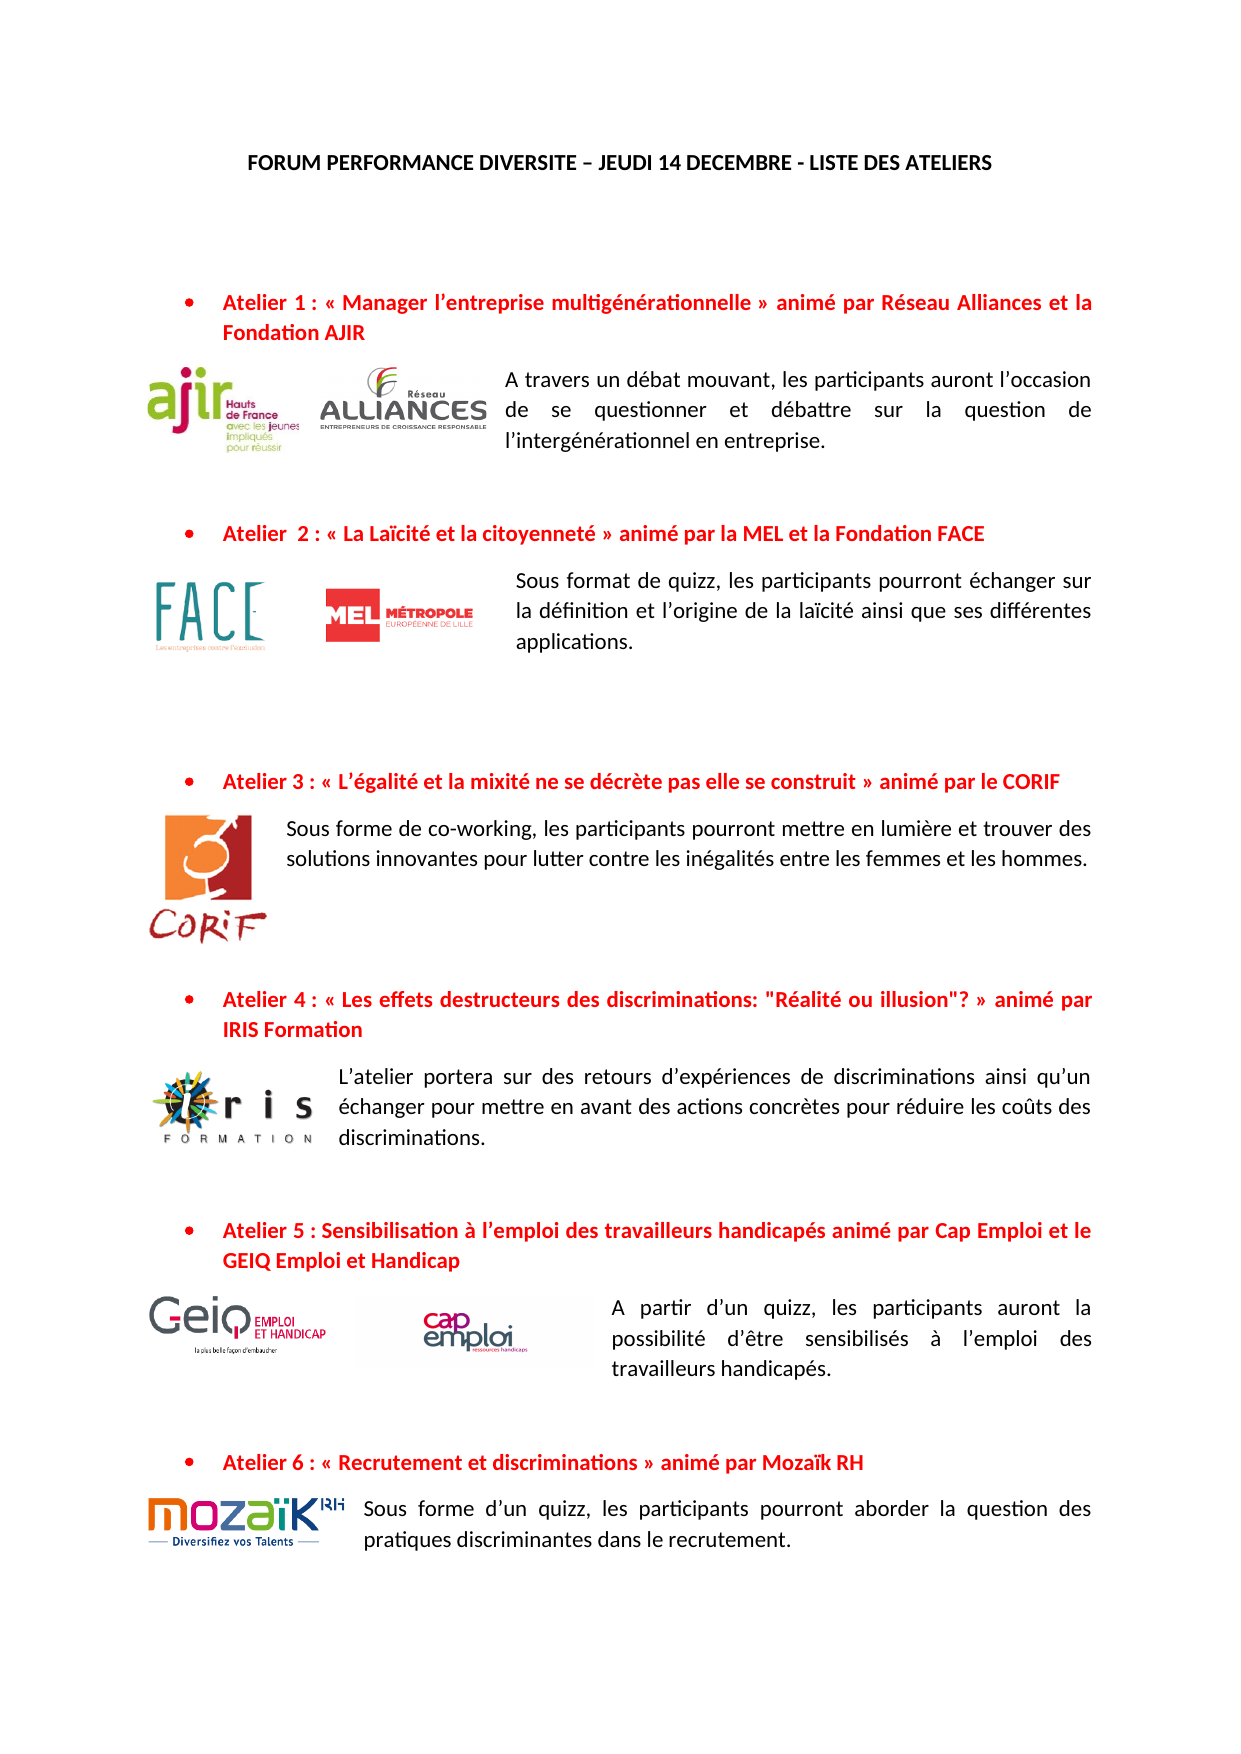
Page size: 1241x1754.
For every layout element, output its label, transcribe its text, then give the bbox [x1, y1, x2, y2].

picture [301, 578, 497, 652]
text Sous forme de co-working, les participants pourront mettre en lumière et trouver des solutions innovantes pour lutter contre les inégalités entre les femmes et les hommes. [268, 814, 1093, 872]
list Atelier 2 : « La Laïcité et la citoyenneté » animé par la MEL et la Fondation FACE [185, 519, 1093, 547]
picture [147, 1294, 330, 1356]
list Atelier 4 : « Les effets destructeurs des discriminations: "Réalité ou illusion"? » animé par IRIS Formation [185, 985, 1093, 1043]
picture [320, 367, 487, 429]
picture [146, 813, 268, 945]
list Atelier 6 : « Recrutement et discriminations » animé par Mozaïk RH [185, 1448, 1093, 1476]
text FORUM PERFORMANCE DIVERSITE – JEUDI 14 DECEMBRE - LISTE DES ATELIERS [148, 148, 1093, 176]
text Sous forme d’un quizz, les participants pourront aborder la question des pratiques discriminantes dans le recrutement. [148, 1494, 1093, 1553]
picture [147, 1497, 345, 1547]
picture [147, 367, 300, 453]
list Atelier 3 : « L’égalité et la mixité ne se décrète pas elle se construit » animé par le CORIF [185, 767, 1093, 795]
picture [147, 569, 270, 658]
list Atelier 5 : Sensibilisation à l’emploi des travailleurs handicapés animé par Cap Emploi et le GEIQ Emploi et Handicap [185, 1216, 1093, 1274]
list Atelier 1 : « Manager l’entreprise multigénérationnelle » animé par Réseau Alliances et la Fondation AJIR [185, 288, 1093, 346]
text L’atelier portera sur des retours d’expériences de discriminations ainsi qu’un échanger pour mettre en avant des actions concrètes pour réduire les coûts des discriminations. [148, 1062, 1093, 1151]
picture [354, 1295, 593, 1369]
picture [147, 1068, 320, 1147]
